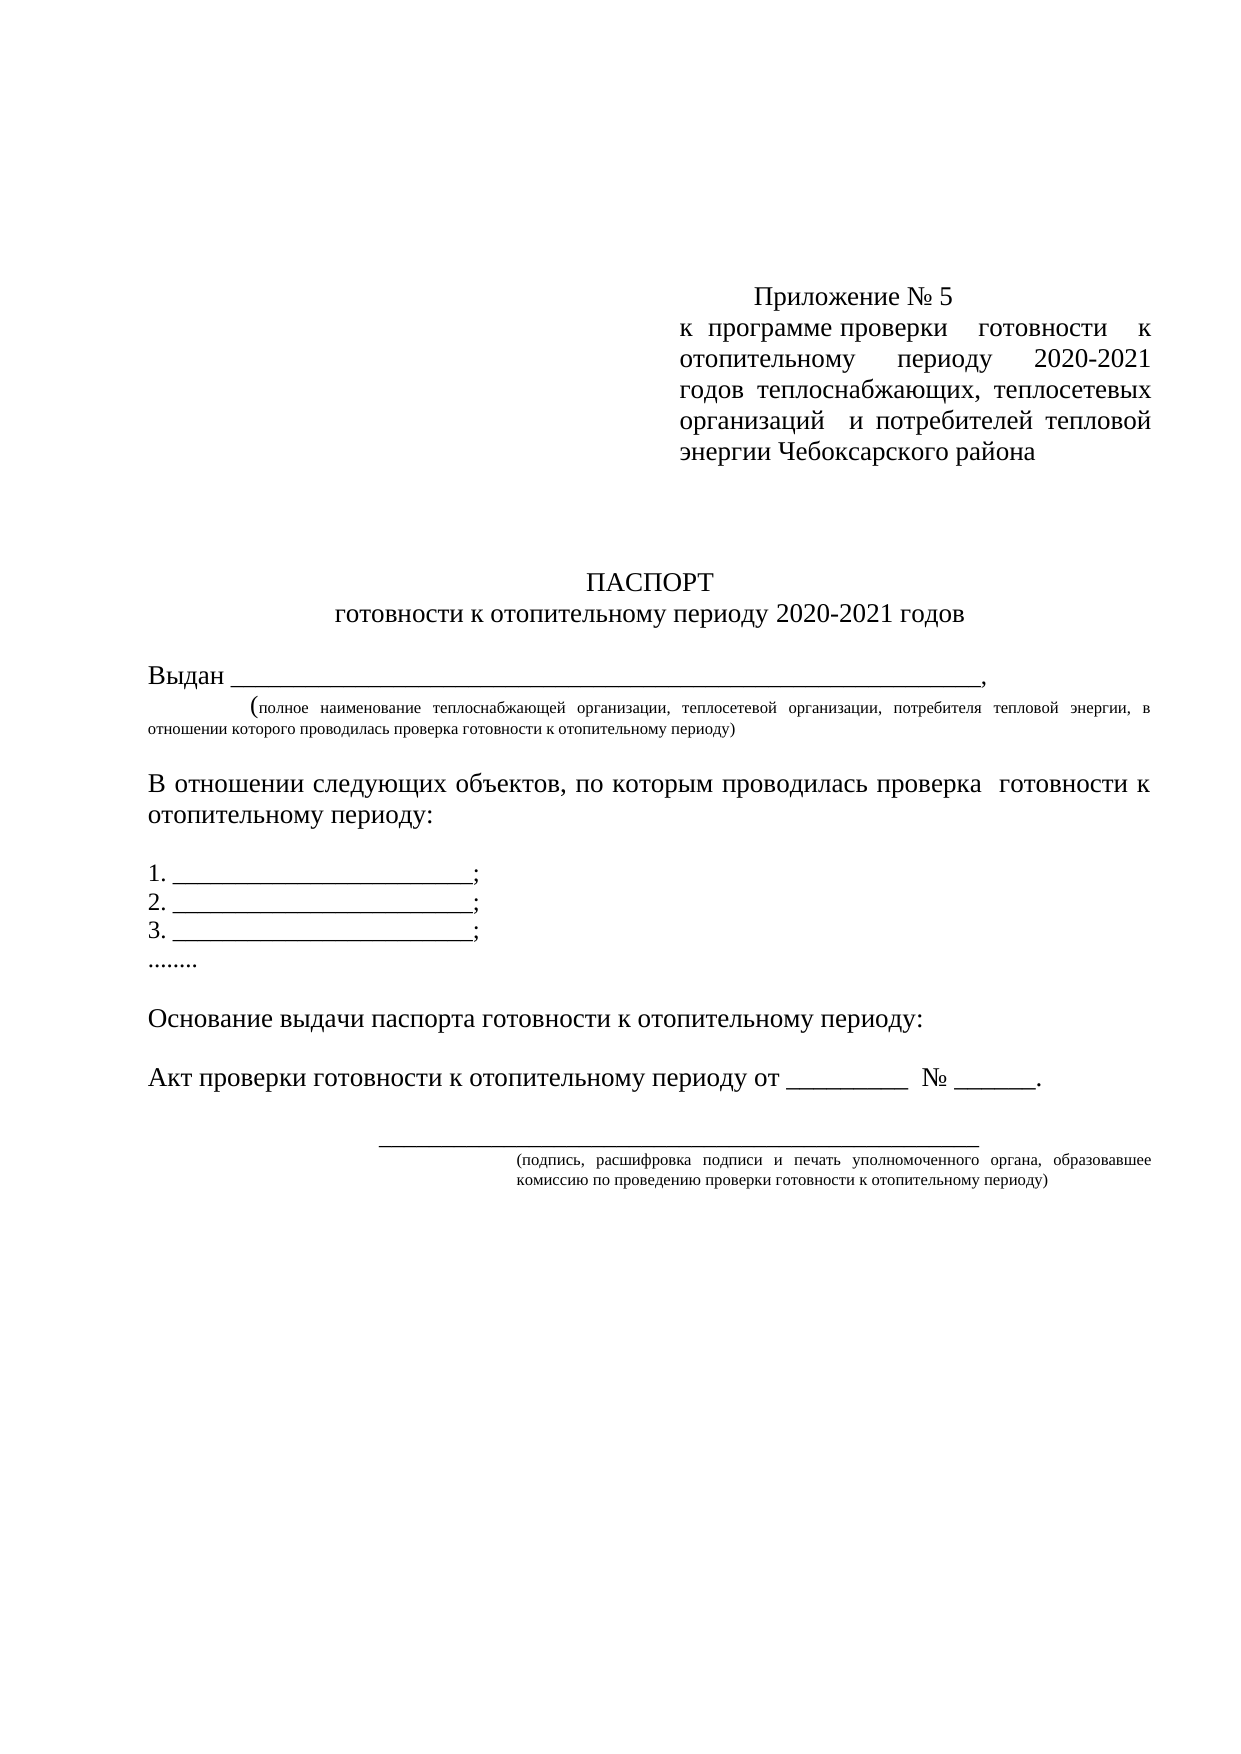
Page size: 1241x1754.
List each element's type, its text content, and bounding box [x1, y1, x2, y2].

text 2. ________________________; [148, 887, 1152, 915]
text (полное наименование теплоснабжающей организации, теплосетевой организации, потребителя тепловой энергии, в отношении которого проводилась проверка готовности к отопительному периоду) [148, 690, 1152, 738]
text В отношении следующих объектов, по которым проводилась проверка готовности к отопительному периоду: [148, 767, 1152, 829]
text Основание выдачи паспорта готовности к отопительному периоду: [148, 1002, 1152, 1033]
text к программе проверки готовности к отопительному периоду 2020-2021 годов теплоснабжающих, теплосетевых организаций и потребителей тепловой энергии Чебоксарского района [679, 311, 1152, 466]
text 3. ________________________; [148, 915, 1152, 944]
text 1. ________________________; [148, 858, 1152, 887]
text Выдан ____________________________________________________________, [148, 659, 1152, 690]
text Приложение № 5 [679, 279, 1152, 311]
text ________________________________________________ [148, 1121, 1152, 1150]
text ПАСПОРТ [148, 566, 1152, 597]
text (подпись, расшифровка подписи и печать уполномоченного органа, образовавшее комиссию по проведению проверки готовности к отопительному периоду) [516, 1150, 1152, 1188]
text готовности к отопительному периоду 2020-2021 годов [148, 597, 1152, 628]
text ........ [148, 944, 1152, 973]
text Акт проверки готовности к отопительному периоду от _________ № ______. [148, 1062, 1152, 1093]
